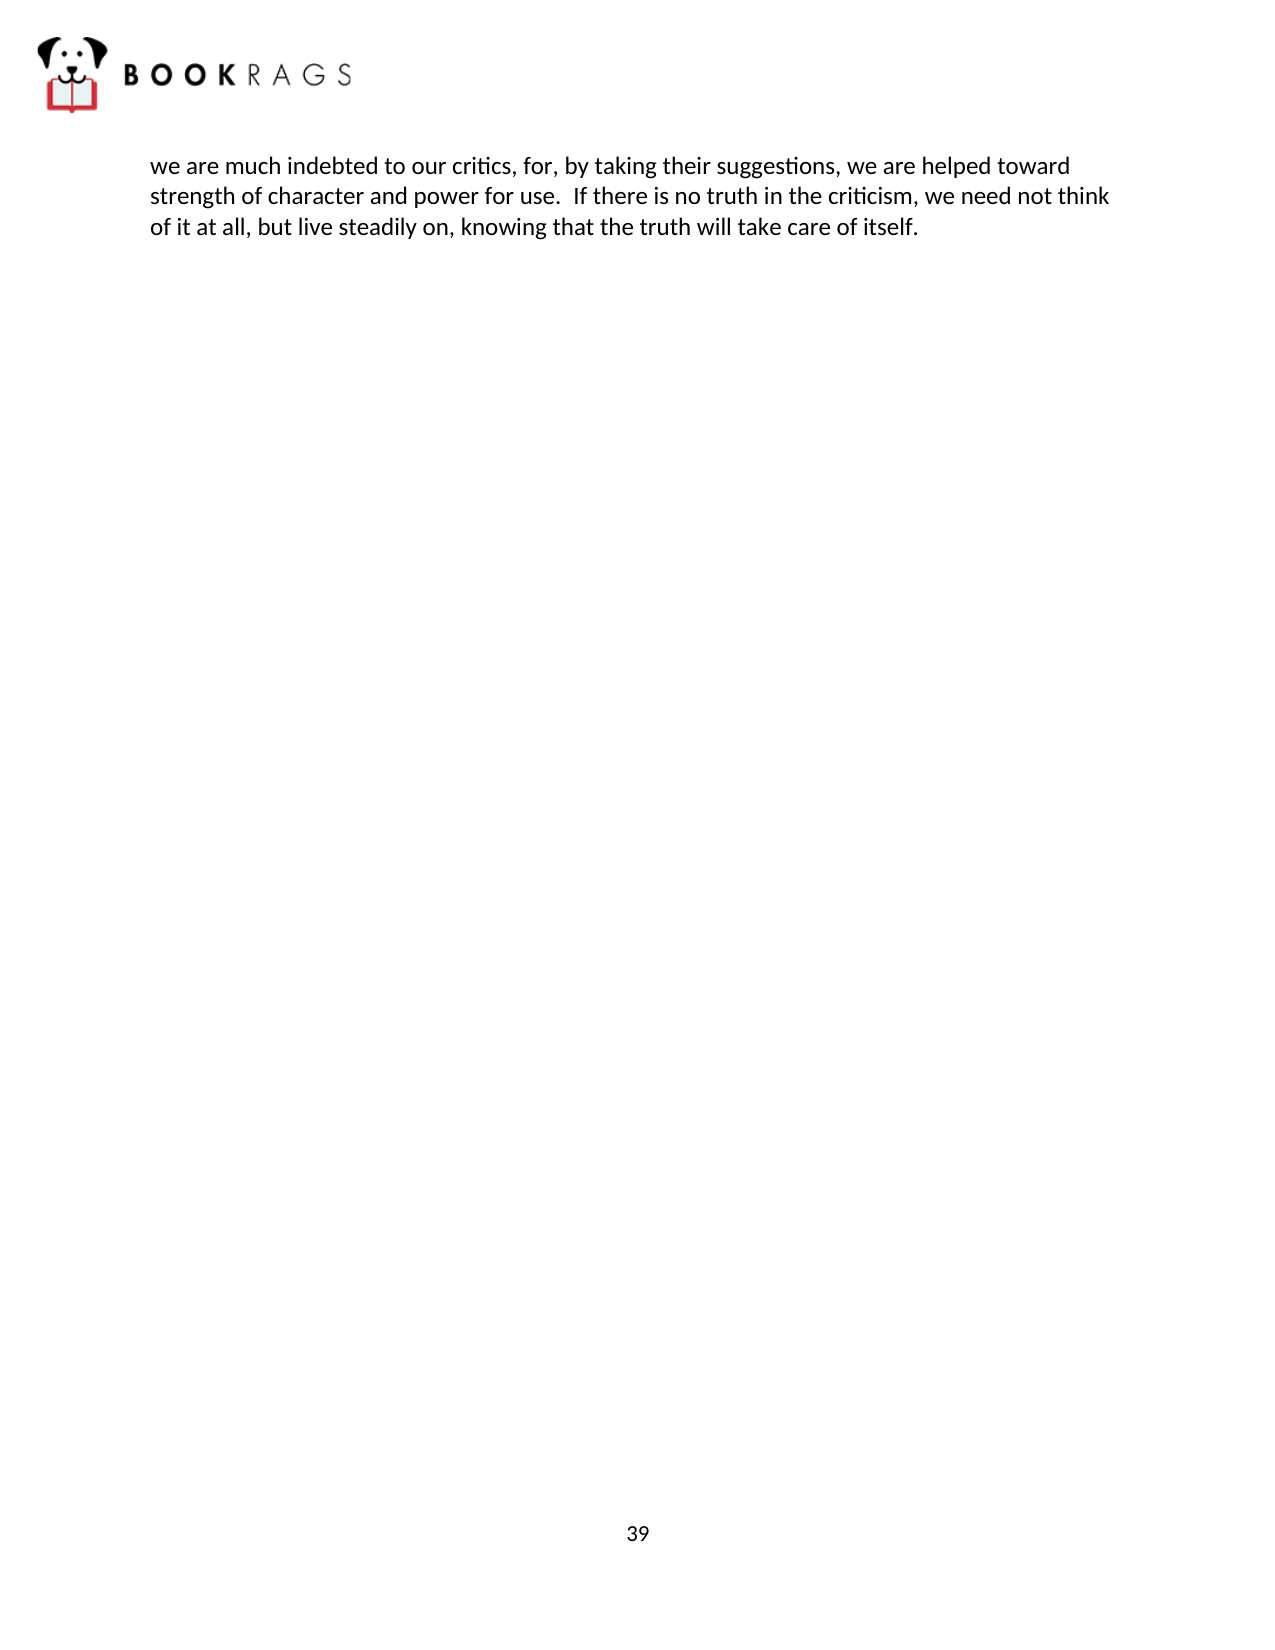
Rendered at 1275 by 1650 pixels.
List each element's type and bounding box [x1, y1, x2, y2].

picture [37, 37, 351, 113]
text [150, 150, 1125, 242]
